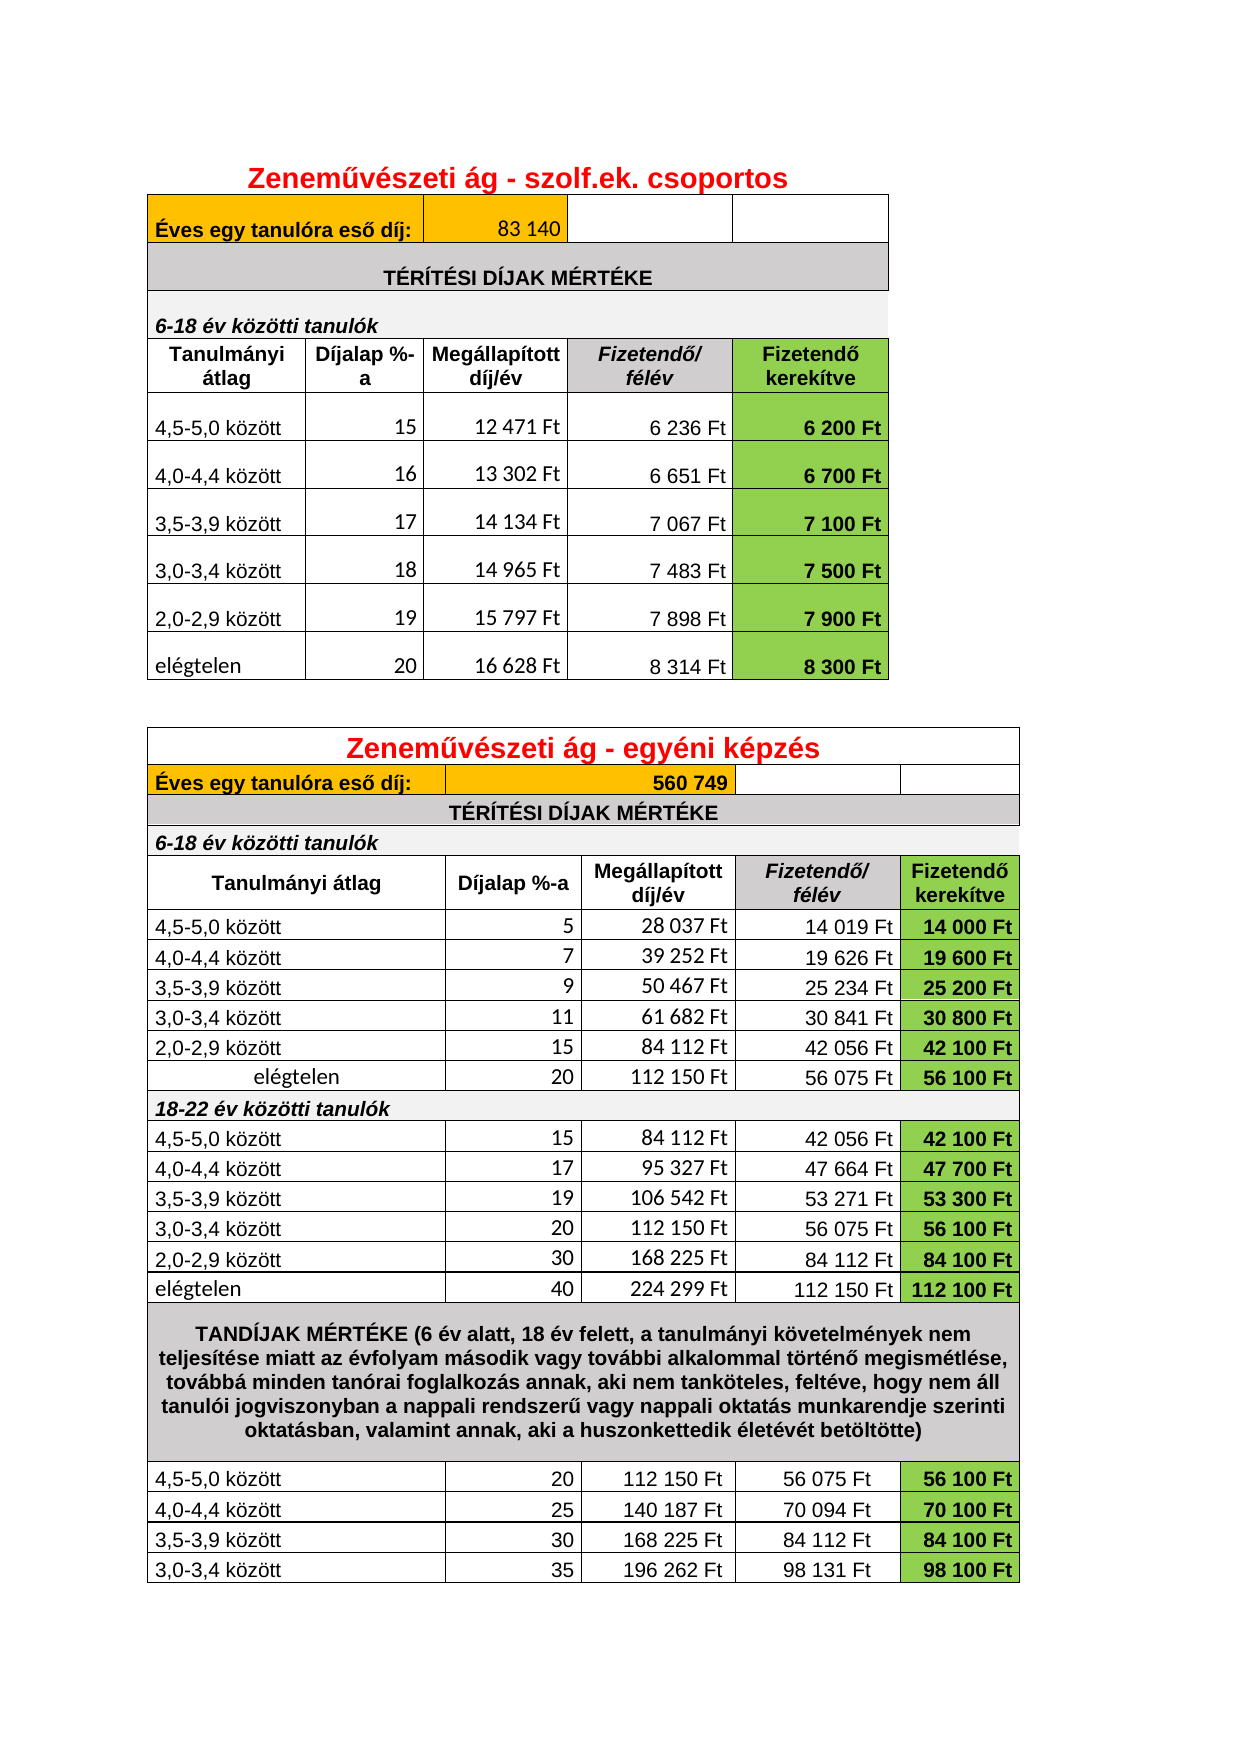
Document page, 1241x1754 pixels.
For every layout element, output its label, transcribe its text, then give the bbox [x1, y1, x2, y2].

table_cell 3,0-3,4 között [148, 536, 305, 583]
table_cell Tanulmányi átlag [148, 856, 445, 909]
table_cell 47 664 Ft [736, 1152, 900, 1181]
table_cell 112 150 Ft [582, 1061, 735, 1090]
table_cell Fizetendő/félév [736, 856, 900, 909]
table_cell 30 [446, 1242, 581, 1271]
table_cell 7 898 Ft [568, 584, 732, 631]
table_cell 4,5-5,0 között [148, 1462, 445, 1491]
table_cell 40 [446, 1273, 581, 1302]
table_cell 56 100 Ft [901, 1462, 1019, 1491]
table_cell 56 075 Ft [736, 1462, 900, 1491]
table_cell 14 134 Ft [424, 489, 567, 535]
table_cell 4,0-4,4 között [148, 441, 305, 488]
table_cell [568, 195, 732, 242]
table_cell 2,0-2,9 között [148, 584, 305, 631]
table_cell 7 100 Ft [733, 489, 888, 535]
table_header Zeneművészeti ág - szolf.ek. csoportos [148, 148, 888, 194]
table_cell 42 100 Ft [901, 1121, 1019, 1151]
table_cell 18-22 év közötti tanulók [148, 1091, 1019, 1120]
table_cell 15 [446, 1031, 581, 1060]
table_cell [733, 195, 888, 242]
table_cell 3,5-3,9 között [148, 1182, 445, 1211]
table_cell TANDÍJAK MÉRTÉKE (6 év alatt, 18 év felett, a tanulmányi követelmények nem teljesítése miatt az évfolyam második vagy további alkalommal történő megismétlése, továbbá minden tanórai foglalkozás annak, aki nem tanköteles, feltéve, hogy nem áll tanulói jogviszonyban a nappali rendszerű vagy nappali oktatás munkarendje szerinti oktatásban, valamint annak, aki a huszonkettedik életévét betöltötte) [148, 1303, 1019, 1461]
table_cell Tanulmányi átlag [148, 339, 305, 392]
table_cell TÉRÍTÉSI DÍJAK MÉRTÉKE [148, 243, 888, 290]
table_cell 83 140 [424, 195, 567, 242]
table_cell 56 100 Ft [901, 1061, 1019, 1090]
table_cell 84 100 Ft [901, 1242, 1019, 1271]
table_cell Fizetendő/félév [568, 339, 732, 392]
table_cell 14 019 Ft [736, 910, 900, 939]
table_cell [306, 680, 424, 727]
table_cell 4,0-4,4 között [148, 1492, 445, 1521]
table_cell 16 628 Ft [424, 632, 567, 679]
table_cell 6 651 Ft [568, 441, 732, 488]
table_cell Díjalap %-a [306, 339, 423, 392]
table_cell 7 [446, 940, 581, 969]
table_cell 8 314 Ft [568, 632, 732, 679]
table_cell 98 100 Ft [901, 1553, 1019, 1582]
table_cell 15 [446, 1121, 581, 1151]
table_cell 18 [306, 536, 423, 583]
table_cell 9 [446, 970, 581, 999]
table_cell 6-18 év közötti tanulók [148, 826, 1019, 855]
table_cell Éves egy tanulóra eső díj: [148, 195, 423, 242]
table_cell 16 [306, 441, 423, 488]
table_cell 168 225 Ft [582, 1242, 735, 1271]
table_cell 53 271 Ft [736, 1182, 900, 1211]
table_cell TÉRÍTÉSI DÍJAK MÉRTÉKE [148, 795, 1019, 824]
table_cell 42 100 Ft [901, 1031, 1019, 1060]
table_cell Fizetendő kerekítve [901, 856, 1019, 909]
table_cell Megállapított díj/év [582, 856, 735, 909]
table_cell 25 [446, 1492, 581, 1521]
table_cell 8 300 Ft [733, 632, 888, 679]
table_cell 28 037 Ft [582, 910, 735, 939]
table_cell 4,5-5,0 között [148, 393, 305, 440]
table_cell 11 [446, 1001, 581, 1030]
table_cell 20 [306, 632, 423, 679]
table_cell 19 600 Ft [901, 940, 1019, 969]
table_cell Megállapított díj/év [424, 339, 567, 392]
table_cell 4,5-5,0 között [148, 1121, 445, 1151]
table_cell 112 150 Ft [736, 1273, 900, 1302]
table_cell 2,0-2,9 között [148, 1031, 445, 1060]
table_cell 61 682 Ft [582, 1001, 735, 1030]
table_cell 3,0-3,4 között [148, 1553, 445, 1582]
table_cell 42 056 Ft [736, 1121, 900, 1151]
table_cell 35 [446, 1553, 581, 1582]
table_cell elégtelen [148, 1061, 445, 1090]
table_cell 13 302 Ft [424, 441, 567, 488]
table_cell 56 075 Ft [736, 1061, 900, 1090]
table_cell 42 056 Ft [736, 1031, 900, 1060]
table_cell 4,0-4,4 között [148, 940, 445, 969]
table_cell 3,0-3,4 között [148, 1001, 445, 1030]
table_cell 19 626 Ft [736, 940, 900, 969]
table_cell 196 262 Ft [582, 1553, 735, 1582]
table_cell 70 094 Ft [736, 1492, 900, 1521]
table_cell 39 252 Ft [582, 940, 735, 969]
table_cell 19 [306, 584, 423, 631]
table_cell Fizetendő kerekítve [733, 339, 888, 392]
table_cell 17 [446, 1152, 581, 1181]
table_cell 84 100 Ft [901, 1523, 1019, 1552]
table_cell 15 797 Ft [424, 584, 567, 631]
table_cell [424, 680, 568, 727]
table_cell 3,5-3,9 között [148, 1523, 445, 1552]
table_cell 106 542 Ft [582, 1182, 735, 1211]
table_cell 84 112 Ft [736, 1523, 900, 1552]
table_cell 3,5-3,9 között [148, 970, 445, 999]
table_cell [148, 680, 306, 727]
table_cell elégtelen [148, 632, 305, 679]
table_cell 25 200 Ft [901, 970, 1019, 999]
table_cell 20 [446, 1462, 581, 1491]
table_cell 6 236 Ft [568, 393, 732, 440]
table_cell 84 112 Ft [582, 1121, 735, 1151]
table_cell 30 841 Ft [736, 1001, 900, 1030]
table_cell 30 [446, 1523, 581, 1552]
table_cell 14 965 Ft [424, 536, 567, 583]
table_cell 3,5-3,9 között [148, 489, 305, 535]
table_cell 7 500 Ft [733, 536, 888, 583]
table_cell 168 225 Ft [582, 1523, 735, 1552]
table_cell Éves egy tanulóra eső díj: [148, 765, 445, 794]
table_cell 6 700 Ft [733, 441, 888, 488]
table_cell 17 [306, 489, 423, 535]
table_cell [736, 765, 900, 794]
table_cell 20 [446, 1212, 581, 1241]
table_cell 50 467 Ft [582, 970, 735, 999]
table_cell 112 150 Ft [582, 1212, 735, 1241]
table_cell 140 187 Ft [582, 1492, 735, 1521]
table_cell 3,0-3,4 között [148, 1212, 445, 1241]
table_cell 53 300 Ft [901, 1182, 1019, 1211]
table_cell [901, 765, 1019, 794]
table_cell 12 471 Ft [424, 393, 567, 440]
table_cell 5 [446, 910, 581, 939]
table_cell 7 067 Ft [568, 489, 732, 535]
table_cell 112 100 Ft [901, 1273, 1019, 1302]
table_cell 25 234 Ft [736, 970, 900, 999]
table_cell [733, 680, 888, 727]
table_cell 84 112 Ft [736, 1242, 900, 1271]
table_cell 112 150 Ft [582, 1462, 735, 1491]
table_cell 56 075 Ft [736, 1212, 900, 1241]
table_cell 4,5-5,0 között [148, 910, 445, 939]
table_cell 19 [446, 1182, 581, 1211]
table_cell 7 900 Ft [733, 584, 888, 631]
table_cell 14 000 Ft [901, 910, 1019, 939]
table_cell Zeneművészeti ág - egyéni képzés [148, 728, 1019, 764]
table_cell 70 100 Ft [901, 1492, 1019, 1521]
table_cell 6-18 év közötti tanulók [148, 291, 888, 338]
table_cell 6 200 Ft [733, 393, 888, 440]
table_cell [568, 680, 733, 727]
table_cell 7 483 Ft [568, 536, 732, 583]
table_cell 2,0-2,9 között [148, 1242, 445, 1271]
table_cell 224 299 Ft [582, 1273, 735, 1302]
table_cell 4,0-4,4 között [148, 1152, 445, 1181]
table_cell 560 749 [446, 765, 735, 794]
table_cell 98 131 Ft [736, 1553, 900, 1582]
table_cell 30 800 Ft [901, 1001, 1019, 1030]
table_cell 47 700 Ft [901, 1152, 1019, 1181]
table_cell 84 112 Ft [582, 1031, 735, 1060]
table_cell 95 327 Ft [582, 1152, 735, 1181]
table_cell 15 [306, 393, 423, 440]
table_cell Díjalap %-a [446, 856, 581, 909]
table_cell 56 100 Ft [901, 1212, 1019, 1241]
table_cell 20 [446, 1061, 581, 1090]
table_cell elégtelen [148, 1273, 445, 1302]
